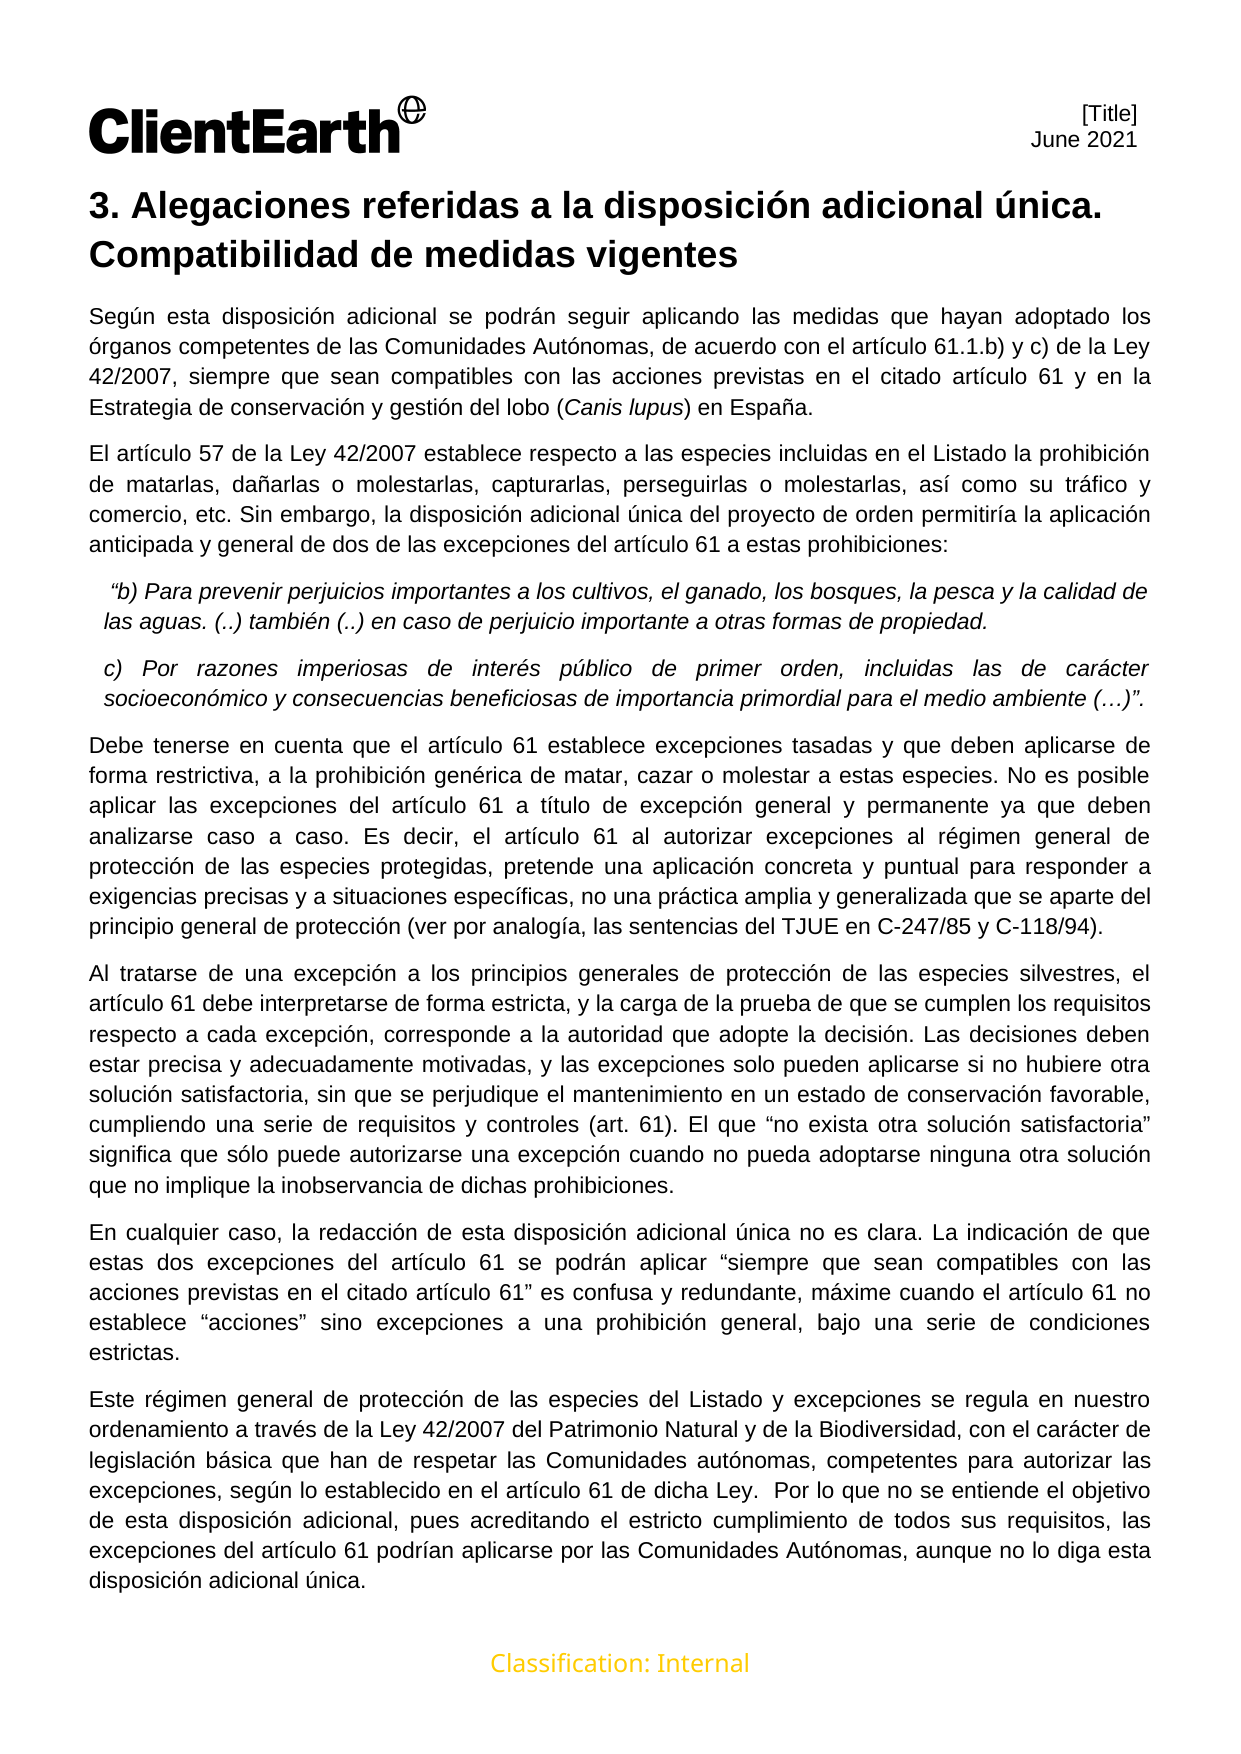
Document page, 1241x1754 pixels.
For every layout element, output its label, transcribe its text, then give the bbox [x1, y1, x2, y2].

text Al tratarse de una excepción a los principios generales de protección de las especies silvestres, el artículo 61 debe interpretarse de forma estricta, y la carga de la prueba de que se cumplen los requisitos respecto a cada excepción, corresponde a la autoridad que adopte la decisión. Las decisiones deben estar precisa y adecuadamente motivadas, y las excepciones solo pueden aplicarse si no hubiere otra solución satisfactoria, sin que se perjudique el mantenimiento en un estado de conservación favorable, cumpliendo una serie de requisitos y controles (art. 61). El que “no exista otra solución satisfactoria” significa que sólo puede autorizarse una excepción cuando no pueda adoptarse ninguna otra solución que no implique la inobservancia de dichas prohibiciones. [89, 960, 1152, 1198]
picture [78, 89, 428, 158]
text El artículo 57 de la Ley 42/2007 establece respecto a las especies incluidas en el Listado la prohibición de matarlas, dañarlas o molestarlas, capturarlas, perseguirlas o molestarlas, así como su tráfico y comercio, etc. Sin embargo, la disposición adicional única del proyecto de orden permitiría la aplicación anticipada y general de dos de las excepciones del artículo 61 a estas prohibiciones: [89, 440, 1152, 557]
text Este régimen general de protección de las especies del Listado y excepciones se regula en nuestro ordenamiento a través de la Ley 42/2007 del Patrimonio Natural y de la Biodiversidad, con el carácter de legislación básica que han de respetar las Comunidades autónomas, competentes para autorizar las excepciones, según lo establecido en el artículo 61 de dicha Ley. Por lo que no se entiende el objetivo de esta disposición adicional, pues acreditando el estricto cumplimiento de todos sus requisitos, las excepciones del artículo 61 podrían aplicarse por las Comunidades Autónomas, aunque no lo diga esta disposición adicional única. [89, 1386, 1152, 1594]
subtitle 3. Alegaciones referidas a la disposición adicional única. Compatibilidad de medidas vigentes [89, 112, 1152, 276]
text En cualquier caso, la redacción de esta disposición adicional única no es clara. La indicación de que estas dos excepciones del artículo 61 se podrán aplicar “siempre que sean compatibles con las acciones previstas en el citado artículo 61” es confusa y redundante, máxime cuando el artículo 61 no establece “acciones” sino excepciones a una prohibición general, bajo una serie de condiciones estrictas. [89, 1218, 1152, 1366]
text Según esta disposición adicional se podrán seguir aplicando las medidas que hayan adoptado los órganos competentes de las Comunidades Autónomas, de acuerdo con el artículo 61.1.b) y c) de la Ley 42/2007, siempre que sean compatibles con las acciones previstas en el citado artículo 61 y en la Estrategia de conservación y gestión del lobo (Canis lupus) en España. [89, 303, 1152, 420]
text “b) Para prevenir perjuicios importantes a los cultivos, el ganado, los bosques, la pesca y la calidad de las aguas. (..) también (..) en caso de perjuicio importante a otras formas de propiedad. [103, 578, 1152, 634]
text Debe tenerse en cuenta que el artículo 61 establece excepciones tasadas y que deben aplicarse de forma restrictiva, a la prohibición genérica de matar, cazar o molestar a estas especies. No es posible aplicar las excepciones del artículo 61 a título de excepción general y permanente ya que deben analizarse caso a caso. Es decir, el artículo 61 al autorizar excepciones al régimen general de protección de las especies protegidas, pretende una aplicación concreta y puntual para responder a exigencias precisas y a situaciones específicas, no una práctica amplia y generalizada que se aparte del principio general de protección (ver por analogía, las sentencias del TJUE en C-247/85 y C-118/94). [89, 732, 1152, 940]
text c) Por razones imperiosas de interés público de primer orden, incluidas las de carácter socioeconómico y consecuencias beneficiosas de importancia primordial para el medio ambiente (…)”. [103, 655, 1152, 712]
